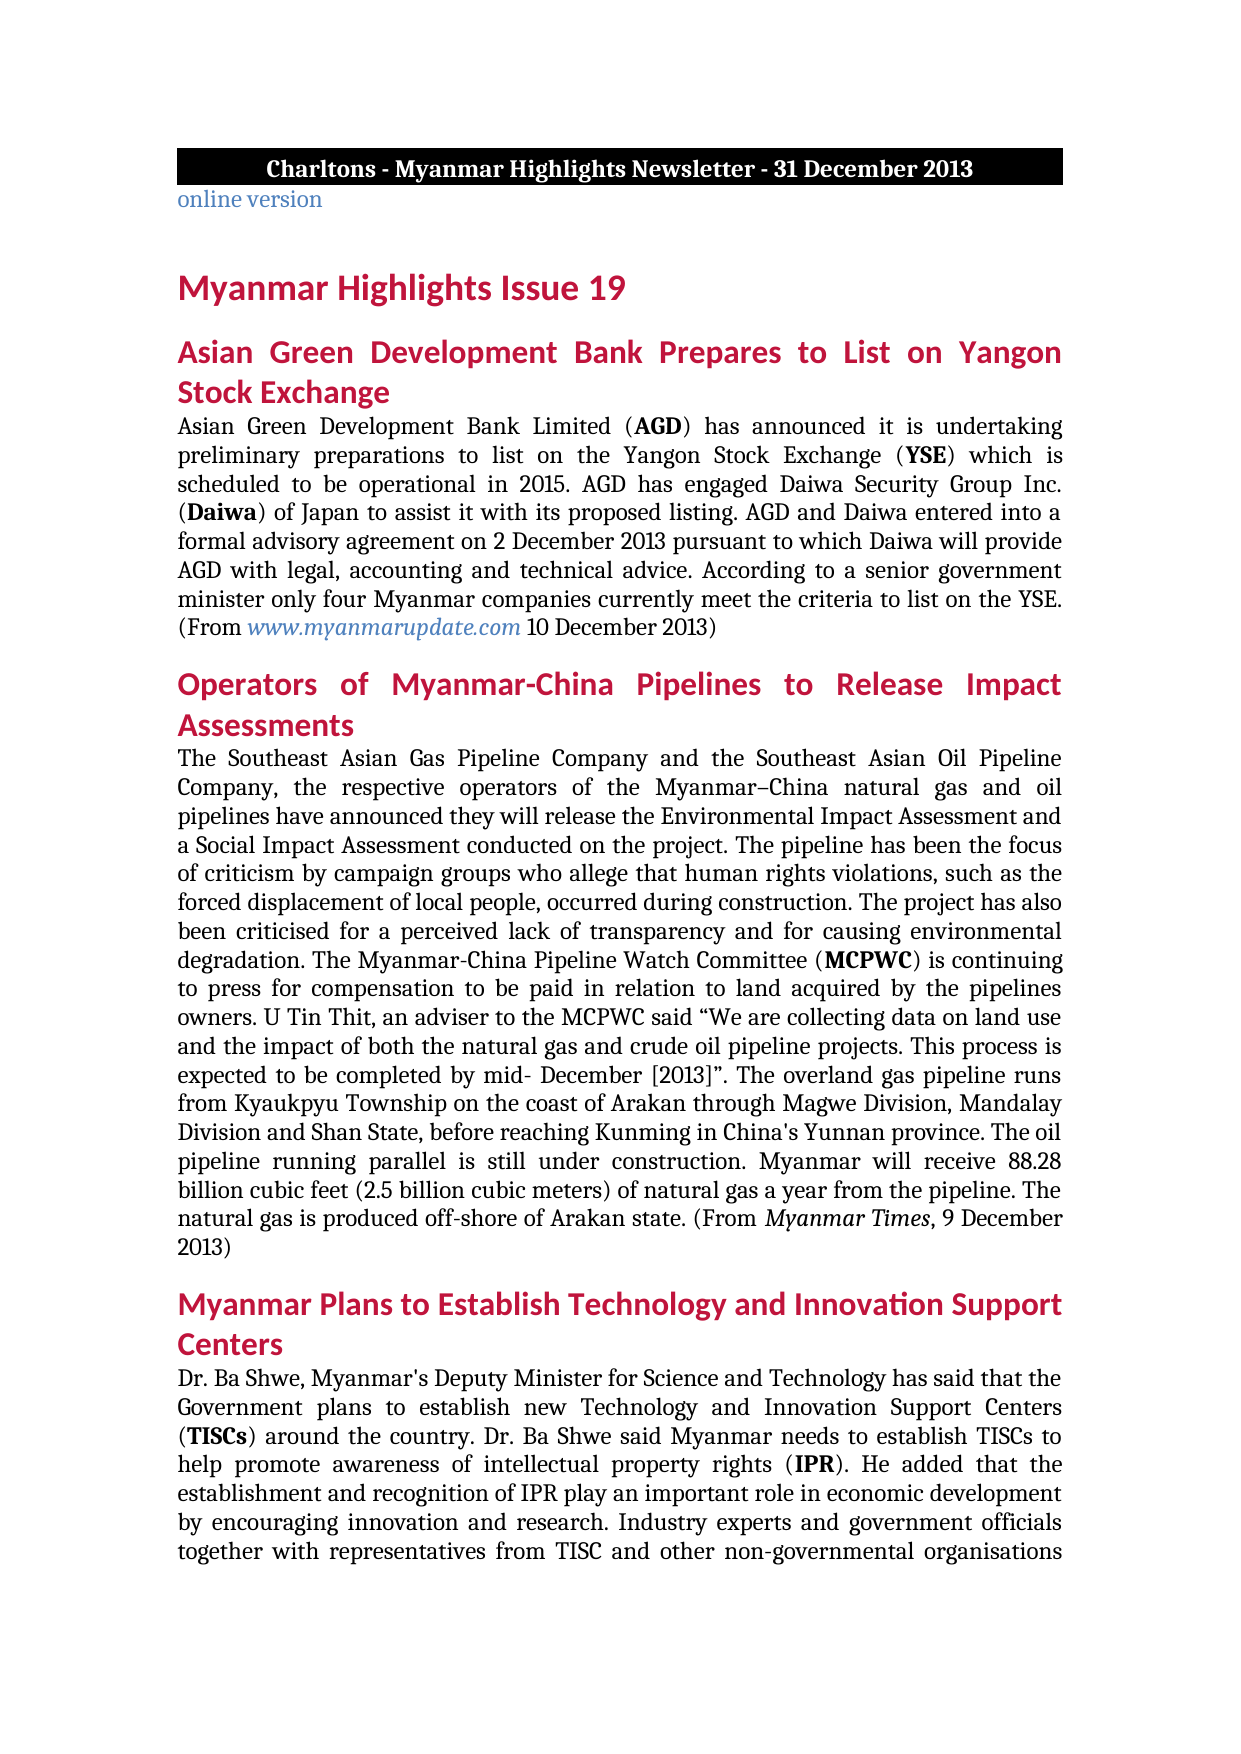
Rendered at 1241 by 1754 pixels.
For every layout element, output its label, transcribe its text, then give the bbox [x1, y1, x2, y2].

title Charltons - Myanmar Highlights Newsletter - 31 December 2013 [177, 148, 1063, 185]
subtitle Myanmar Plans to Establish Technology and Innovation Support Centers [177, 1283, 1063, 1364]
subtitle Myanmar Highlights Issue 19 [177, 264, 1063, 310]
subtitle Asian Green Development Bank Prepares to List on Yangon Stock Exchange [177, 331, 1063, 412]
text online version [177, 185, 1063, 214]
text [177, 1364, 1063, 1565]
text Asian Green Development Bank Limited (AGD) has announced it is undertaking preliminary preparations to list on the Yangon Stock Exchange (YSE) which is scheduled to be operational in 2015. AGD has engaged Daiwa Security Group Inc. (Daiwa) of Japan to assist it with its proposed listing. AGD and Daiwa entered into a formal advisory agreement on 2 December 2013 pursuant to which Daiwa will provide AGD with legal, accounting and technical advice. According to a senior government minister only four Myanmar companies currently meet the criteria to list on the YSE. (From www.myanmarupdate.com 10 December 2013) [177, 412, 1063, 642]
subtitle Operators of Myanmar-China Pipelines to Release Impact Assessments [177, 663, 1063, 744]
text The Southeast Asian Gas Pipeline Company and the Southeast Asian Oil Pipeline Company, the respective operators of the Myanmar–China natural gas and oil pipelines have announced they will release the Environmental Impact Assessment and a Social Impact Assessment conducted on the project. The pipeline has been the focus of criticism by campaign groups who allege that human rights violations, such as the forced displacement of local people, occurred during construction. The project has also been criticised for a perceived lack of transparency and for causing environmental degradation. The Myanmar-China Pipeline Watch Committee (MCPWC) is continuing to press for compensation to be paid in relation to land acquired by the pipelines owners. U Tin Thit, an adviser to the MCPWC said “We are collecting data on land use and the impact of both the natural gas and crude oil pipeline projects. This process is expected to be completed by mid- December [2013]”. The overland gas pipeline runs from Kyaukpyu Township on the coast of Arakan through Magwe Division, Mandalay Division and Shan State, before reaching Kunming in China's Yunnan province. The oil pipeline running parallel is still under construction. Myanmar will receive 88.28 billion cubic feet (2.5 billion cubic meters) of natural gas a year from the pipeline. The natural gas is produced off-shore of Arakan state. (From Myanmar Times, 9 December 2013) [177, 744, 1063, 1262]
